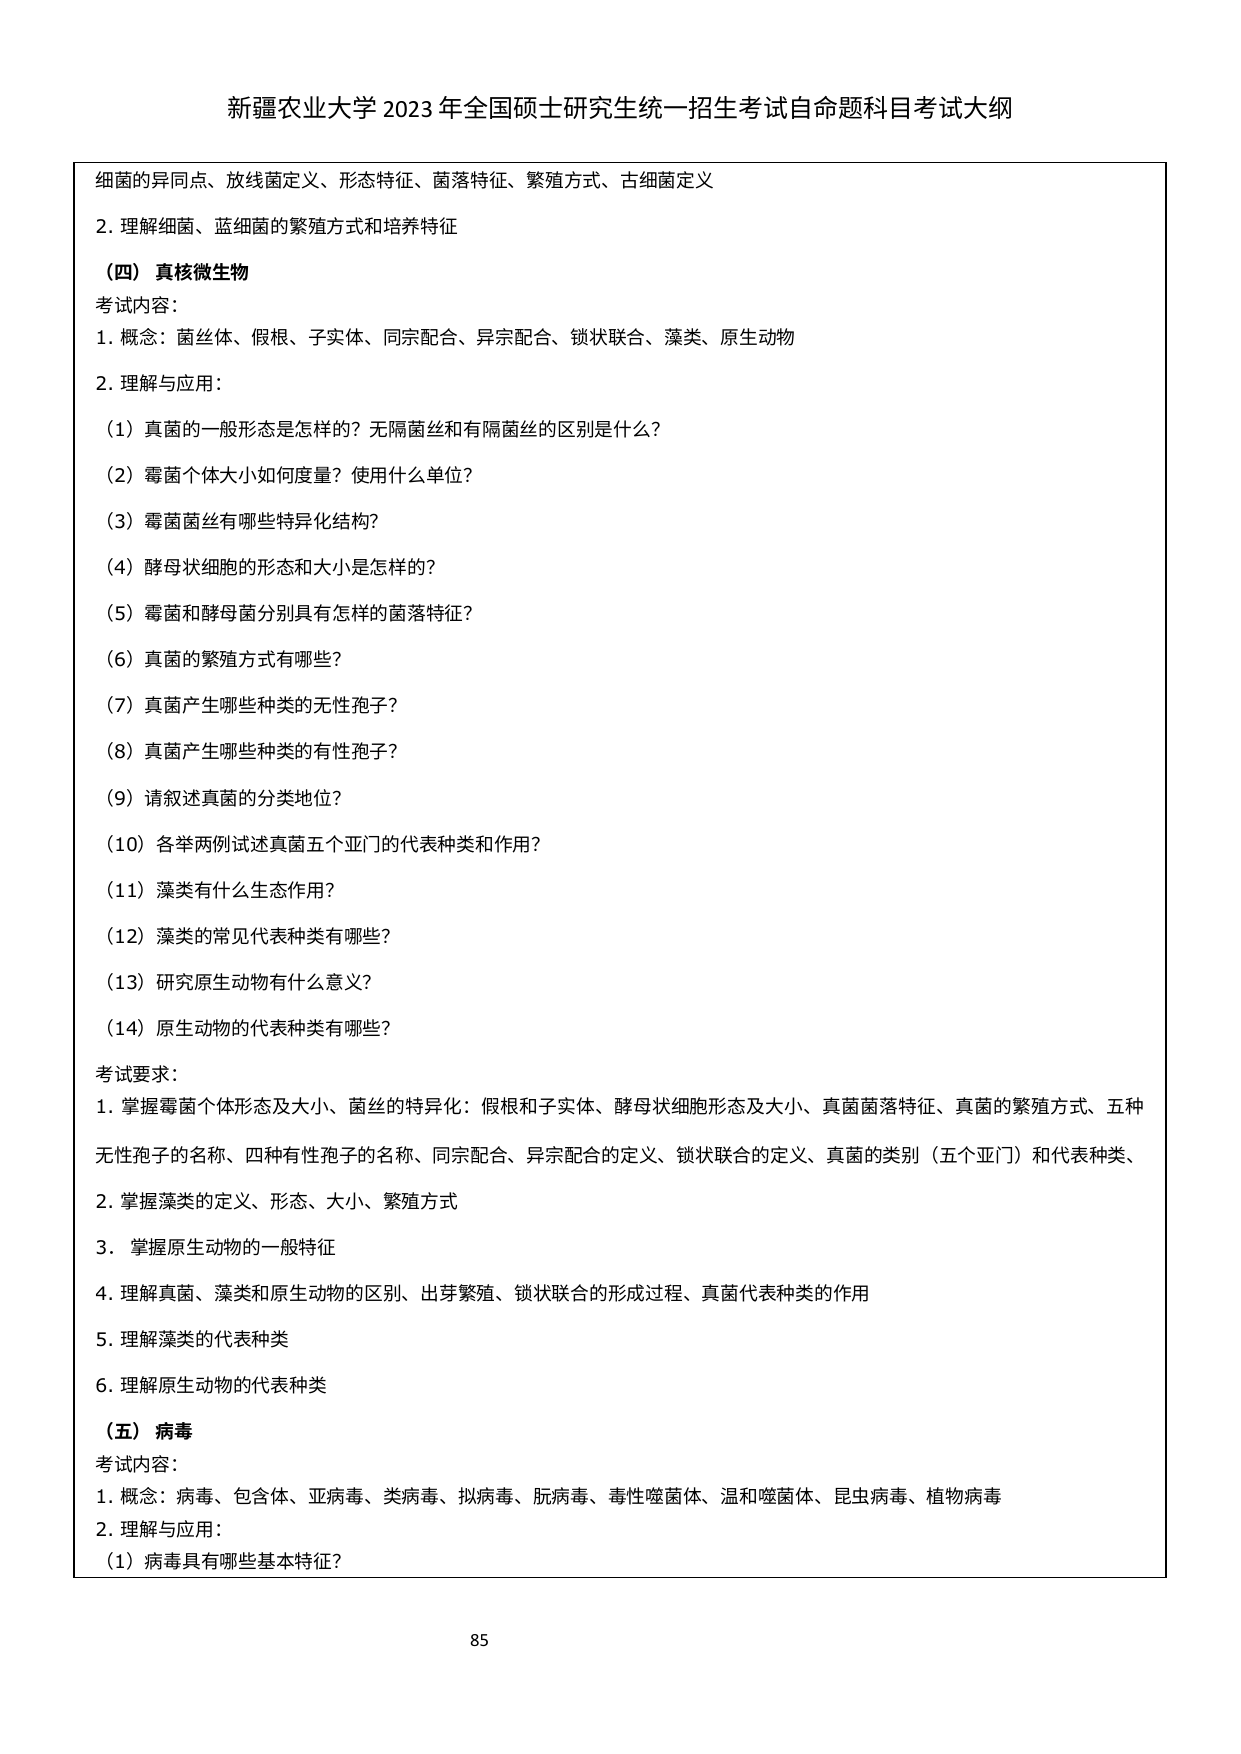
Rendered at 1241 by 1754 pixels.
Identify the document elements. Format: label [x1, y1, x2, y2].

table_cell [75, 163, 1165, 1577]
